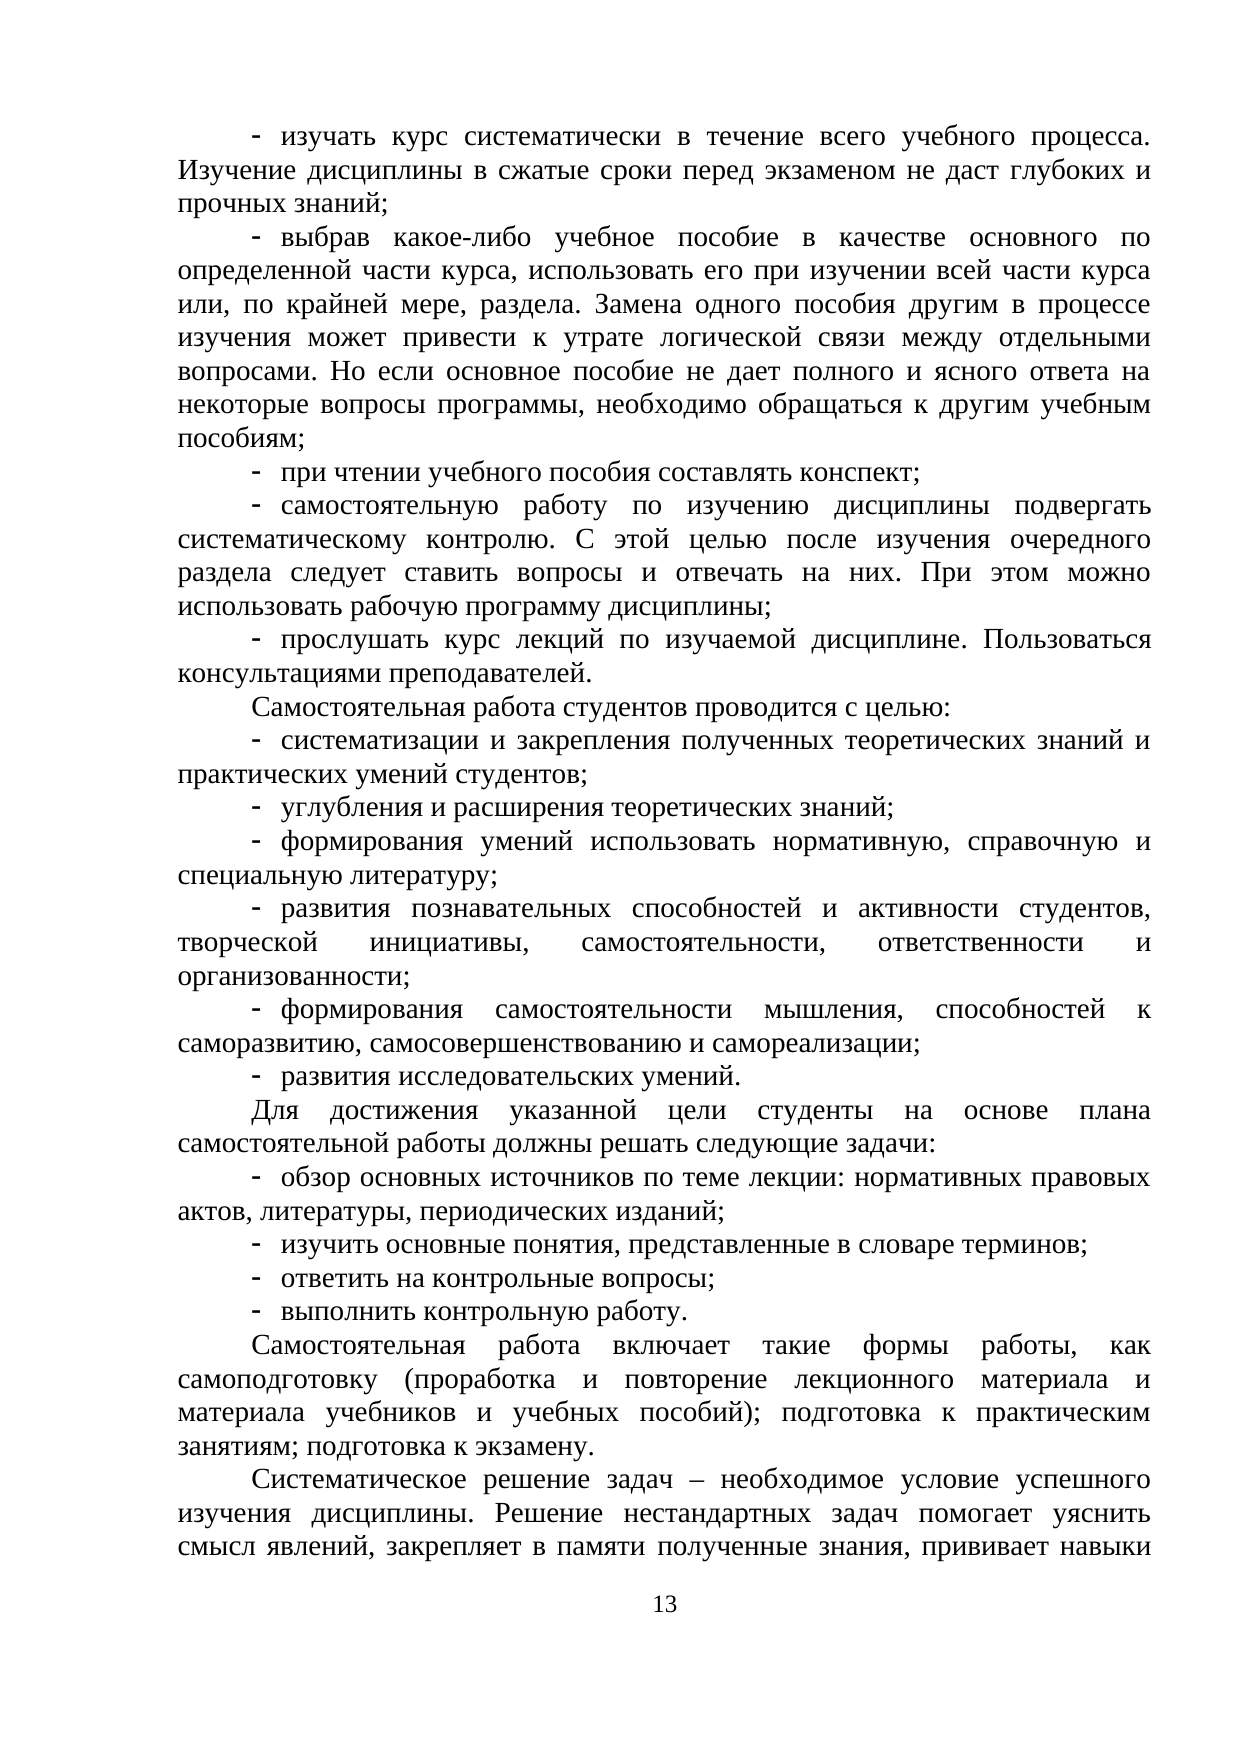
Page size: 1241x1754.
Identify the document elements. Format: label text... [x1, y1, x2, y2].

list формирования умений использовать нормативную, справочную и специальную литературу; [177, 823, 1152, 890]
list прослушать курс лекций по изучаемой дисциплине. Пользоваться консультациями преподавателей. [177, 622, 1152, 689]
list ответить на контрольные вопросы; [177, 1260, 1152, 1293]
list развития познавательных способностей и активности студентов, творческой инициативы, самостоятельности, ответственности и организованности; [177, 890, 1152, 991]
list систематизации и закрепления полученных теоретических знаний и практических умений студентов; [177, 722, 1152, 789]
list Самостоятельная работа студентов проводится с целью: [177, 689, 1152, 722]
list обзор основных источников по теме лекции: нормативных правовых актов, литературы, периодических изданий; [177, 1159, 1152, 1226]
list самостоятельную работу по изучению дисциплины подвергать систематическому контролю. С этой целью после изучения очередного раздела следует ставить вопросы и отвечать на них. При этом можно использовать рабочую программу дисциплины; [177, 487, 1152, 622]
list выбрав какое-либо учебное пособие в качестве основного по определенной части курса, использовать его при изучении всей части курса или, по крайней мере, раздела. Замена одного пособия другим в процессе изучения может привести к утрате логической связи между отдельными вопросами. Но если основное пособие не дает полного и ясного ответа на некоторые вопросы программы, необходимо обращаться к другим учебным пособиям; [177, 219, 1152, 454]
list развития исследовательских умений. [177, 1058, 1152, 1092]
list при чтении учебного пособия составлять конспект; [177, 454, 1152, 487]
list углубления и расширения теоретических знаний; [177, 789, 1152, 823]
list изучить основные понятия, представленные в словаре терминов; [177, 1226, 1152, 1260]
list Самостоятельная работа включает такие формы работы, как самоподготовку (проработка и повторение лекционного материала и материала учебников и учебных пособий); подготовка к практическим занятиям; подготовка к экзамену. [177, 1327, 1152, 1461]
list изучать курс систематически в течение всего учебного процесса. Изучение дисциплины в сжатые сроки перед экзаменом не даст глубоких и прочных знаний; [177, 118, 1152, 219]
list формирования самостоятельности мышления, способностей к саморазвитию, самосовершенствованию и самореализации; [177, 991, 1152, 1058]
list выполнить контрольную работу. [177, 1293, 1152, 1327]
text Для достижения указанной цели студенты на основе плана самостоятельной работы должны решать следующие задачи: [177, 1092, 1152, 1159]
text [177, 1461, 1152, 1562]
